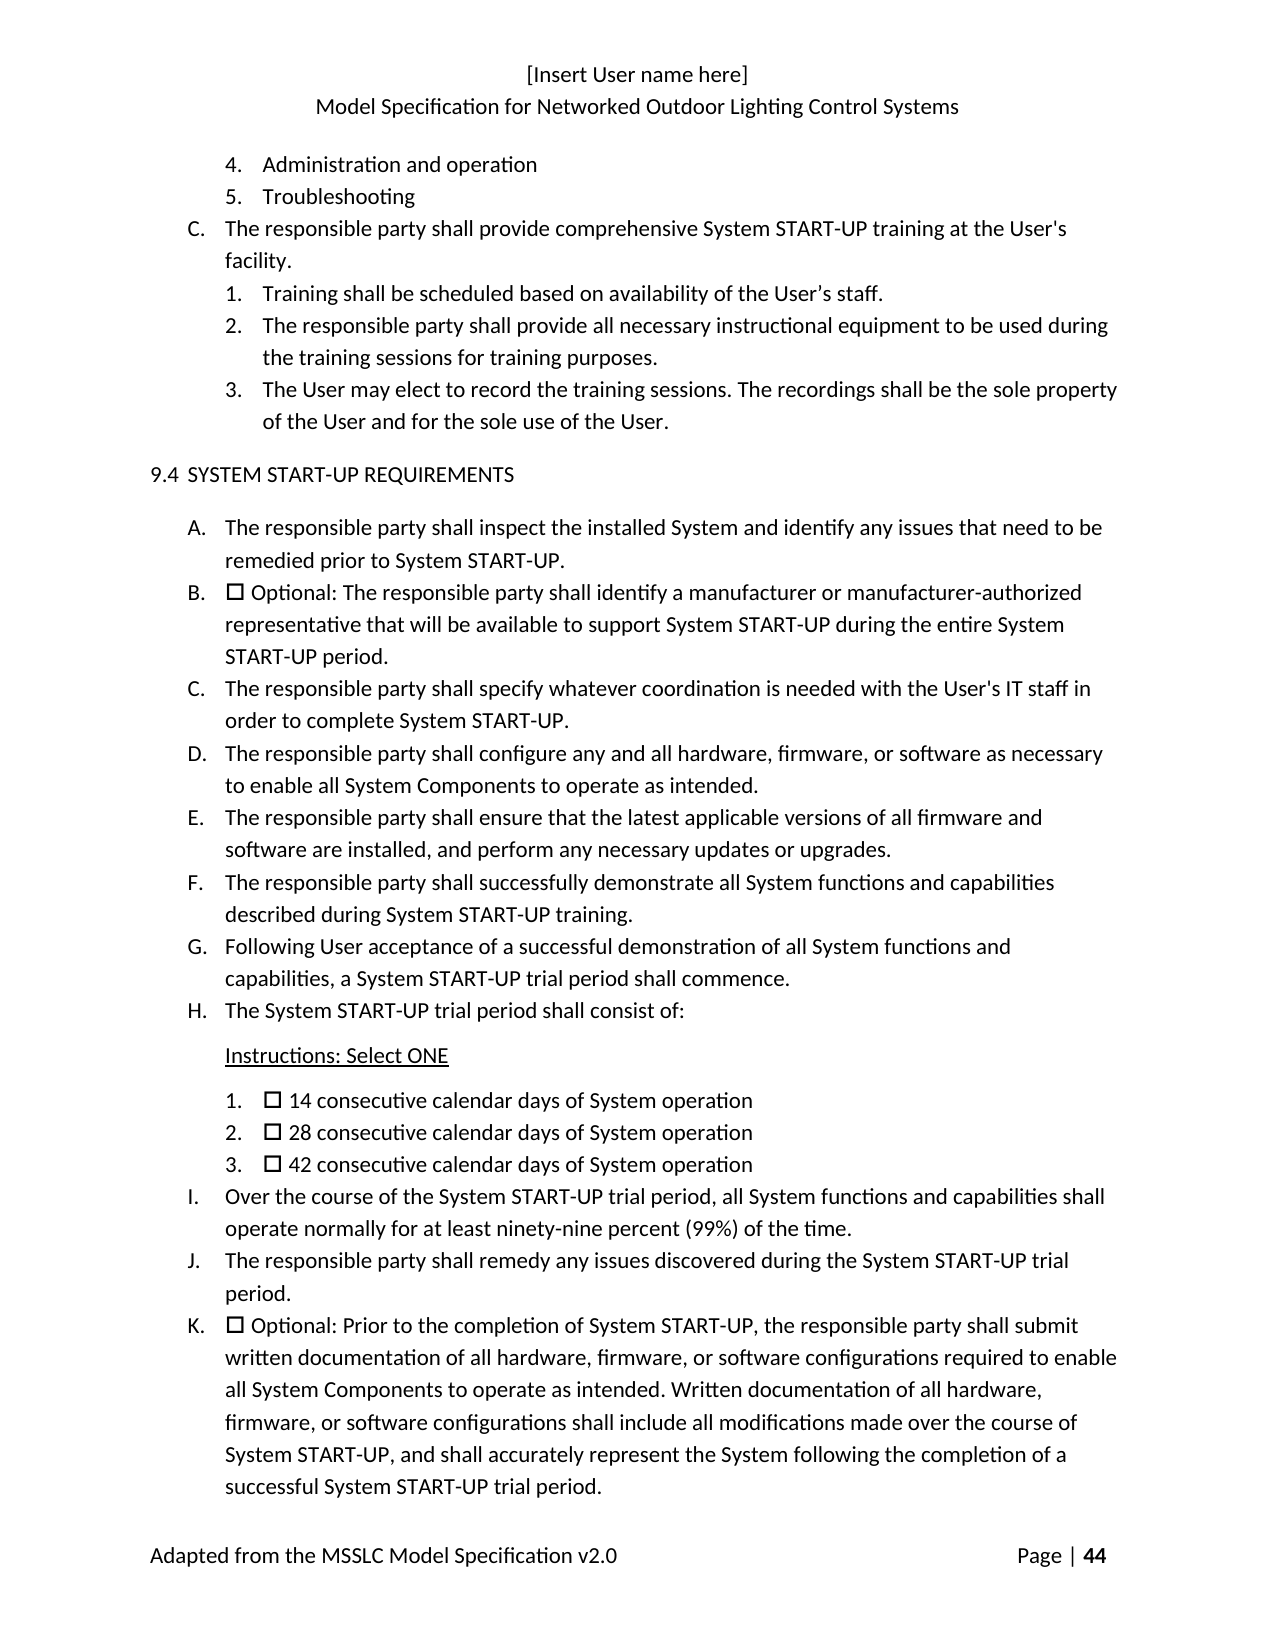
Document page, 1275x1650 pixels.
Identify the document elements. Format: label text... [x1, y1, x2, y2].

text The responsible party shall provide comprehensive System START-UP training at the User's facility. [187, 214, 1125, 274]
text The responsible party shall successfully demonstrate all System functions and capabilities described during System START-UP training. [187, 868, 1125, 928]
text 42 consecutive calendar days of System operation [225, 1150, 1125, 1178]
text Following User acceptance of a successful demonstration of all System functions and capabilities, a System START-UP trial period shall commence. [187, 932, 1125, 992]
text The responsible party shall inspect the installed System and identify any issues that need to be remedied prior to System START-UP. [187, 513, 1125, 574]
text Administration and operation [225, 150, 1125, 178]
text The responsible party shall specify whatever coordination is needed with the User's IT staff in order to complete System START-UP. [187, 674, 1125, 735]
text The User may elect to record the training sessions. The recordings shall be the sole property of the User and for the sole use of the User. [225, 375, 1125, 436]
text Instructions: Select ONE [225, 1041, 1125, 1069]
text The responsible party shall provide all necessary instructional equipment to be used during the training sessions for training purposes. [225, 311, 1125, 371]
text The System START-UP trial period shall consist of: [187, 996, 1125, 1024]
text The responsible party shall configure any and all hardware, firmware, or software as necessary to enable all System Components to operate as intended. [187, 739, 1125, 799]
text The responsible party shall remedy any issues discovered during the System START-UP trial period. [187, 1247, 1125, 1307]
text The responsible party shall ensure that the latest applicable versions of all firmware and software are installed, and perform any necessary updates or upgrades. [187, 803, 1125, 863]
text Training shall be scheduled based on availability of the User’s staff. [225, 279, 1125, 307]
text Optional: Prior to the completion of System START-UP, the responsible party shall submit written documentation of all hardware, firmware, or software configurations required to enable all System Components to operate as intended. Written documentation of all hardware, firmware, or software configurations shall include all modifications made over the course of System START-UP, and shall accurately represent the System following the completion of a successful System START-UP trial period. [187, 1311, 1125, 1500]
text SYSTEM START-UP REQUIREMENTS [150, 461, 1125, 488]
text Troubleshooting [225, 182, 1125, 210]
text Optional: The responsible party shall identify a manufacturer or manufacturer-authorized representative that will be available to support System START-UP during the entire System START-UP period. [187, 578, 1125, 670]
text Over the course of the System START-UP trial period, all System functions and capabilities shall operate normally for at least ninety-nine percent (99%) of the time. [187, 1182, 1125, 1242]
text 28 consecutive calendar days of System operation [225, 1118, 1125, 1146]
text 14 consecutive calendar days of System operation [225, 1086, 1125, 1114]
